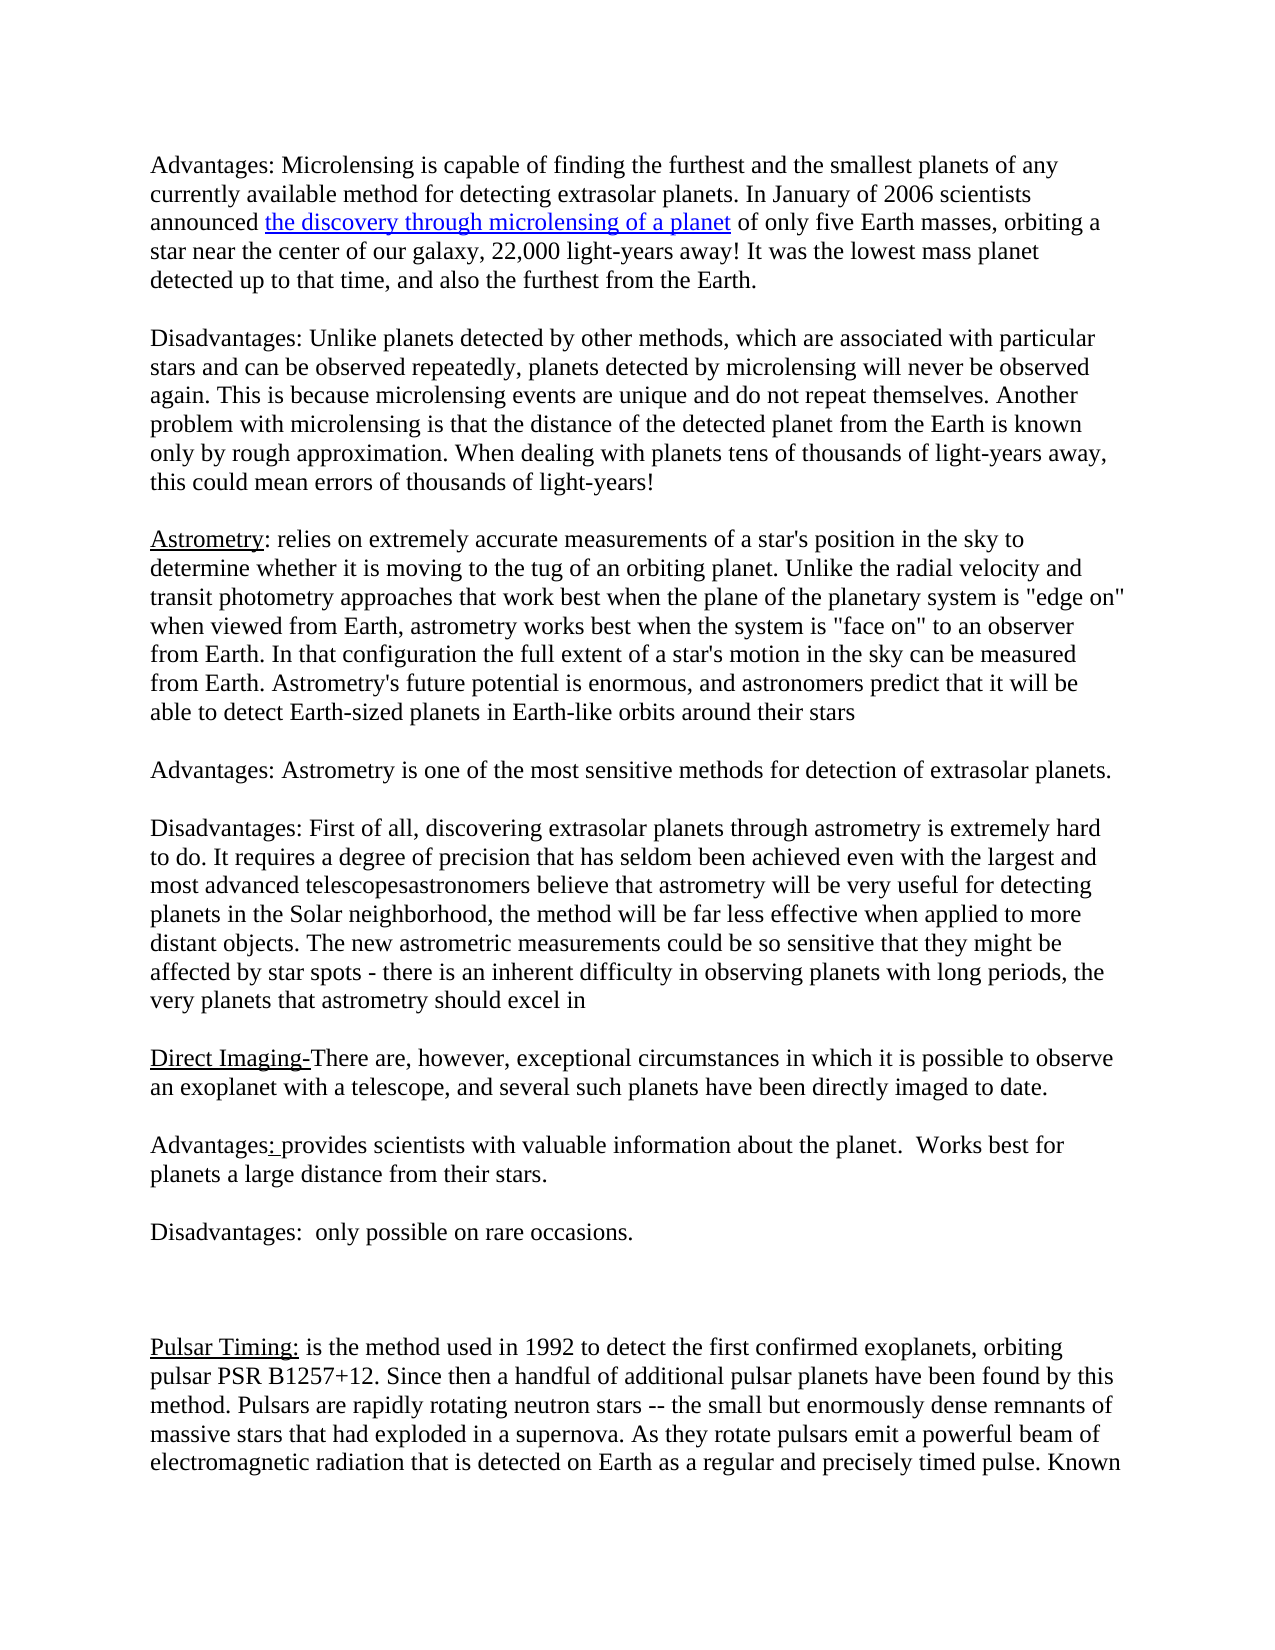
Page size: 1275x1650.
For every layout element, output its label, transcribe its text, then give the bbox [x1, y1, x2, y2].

text Astrometry: relies on extremely accurate measurements of a star's position in the sky to determine whether it is moving to the tug of an orbiting planet. Unlike the radial velocity and transit photometry approaches that work best when the plane of the planetary system is "edge on" when viewed from Earth, astrometry works best when the system is "face on" to an observer from Earth. In that configuration the full extent of a star's motion in the sky can be measured from Earth. Astrometry's future potential is enormous, and astronomers predict that it will be able to detect Earth-sized planets in Earth-like orbits around their stars [150, 524, 1125, 726]
text Advantages: Microlensing is capable of finding the furthest and the smallest planets of any currently available method for detecting extrasolar planets. In January of 2006 scientists announced the discovery through microlensing of a planet of only five Earth masses, orbiting a star near the center of our galaxy, 22,000 light-years away! It was the lowest mass planet detected up to that time, and also the furthest from the Earth. [150, 150, 1125, 294]
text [150, 1332, 1125, 1476]
text Disadvantages: Unlike planets detected by other methods, which are associated with particular stars and can be observed repeatedly, planets detected by microlensing will never be observed again. This is because microlensing events are unique and do not repeat themselves. Another problem with microlensing is that the distance of the detected planet from the Earth is known only by rough approximation. When dealing with planets tens of thousands of light-years away, this could mean errors of thousands of light-years! [150, 323, 1125, 495]
text Advantages: provides scientists with valuable information about the planet. Works best for planets a large distance from their stars. [150, 1130, 1125, 1187]
text Disadvantages: First of all, discovering extrasolar planets through astrometry is extremely hard to do. It requires a degree of precision that has seldom been achieved even with the largest and most advanced telescopesastronomers believe that astrometry will be very useful for detecting planets in the Solar neighborhood, the method will be far less effective when applied to more distant objects. The new astrometric measurements could be so sensitive that they might be affected by star spots - there is an inherent difficulty in observing planets with long periods, the very planets that astrometry should excel in [150, 813, 1125, 1014]
text Advantages: Astrometry is one of the most sensitive methods for detection of extrasolar planets. [150, 755, 1125, 784]
text Direct Imaging-There are, however, exceptional circumstances in which it is possible to observe an exoplanet with a telescope, and several such planets have been directly imaged to date. [150, 1043, 1125, 1101]
text Disadvantages: only possible on rare occasions. [150, 1217, 1125, 1245]
